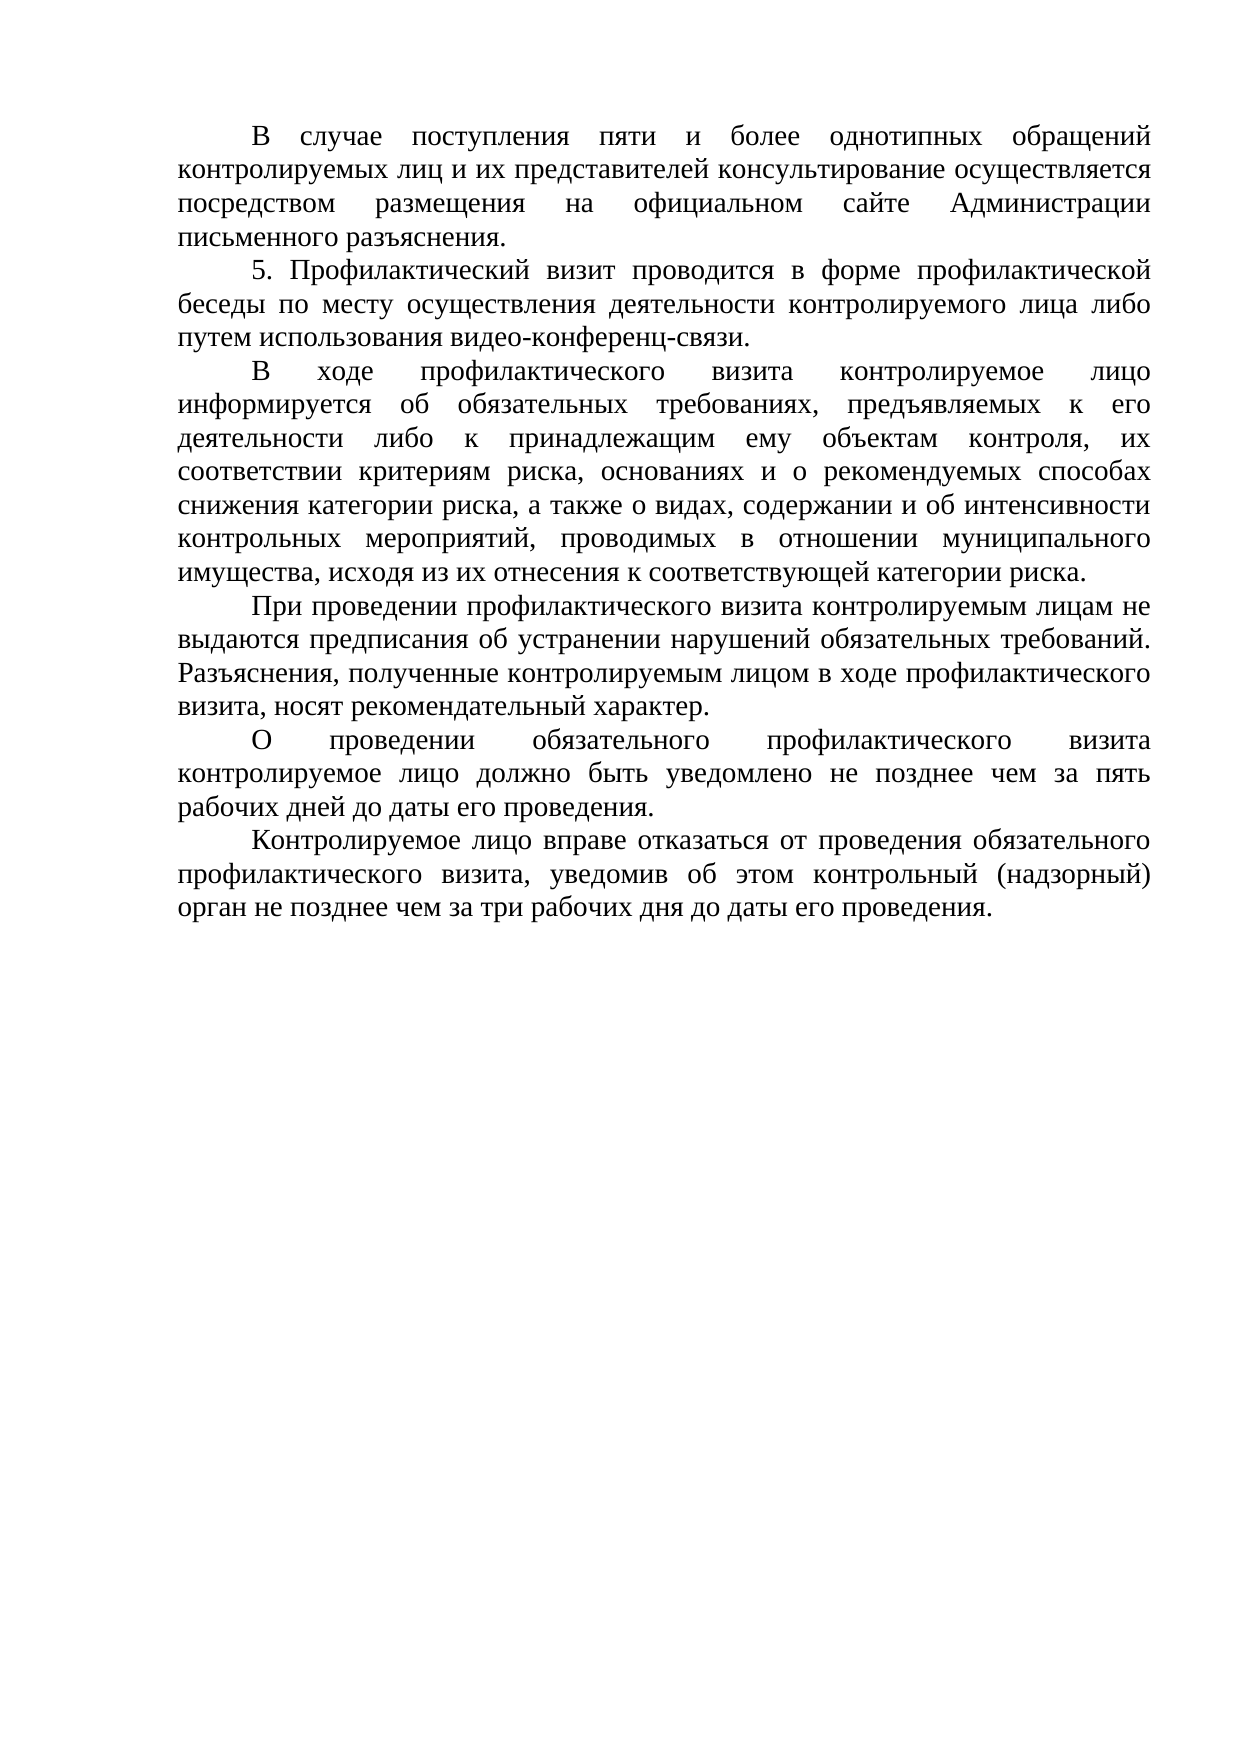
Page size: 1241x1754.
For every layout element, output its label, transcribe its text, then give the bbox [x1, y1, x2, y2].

text 5. Профилактический визит проводится в форме профилактической беседы по месту осуществления деятельности контролируемого лица либо путем использования видео-конференц-связи. [177, 252, 1152, 353]
text О проведении обязательного профилактического визита контролируемое лицо должно быть уведомлено не позднее чем за пять рабочих дней до даты его проведения. [177, 722, 1152, 822]
text В ходе профилактического визита контролируемое лицо информируется об обязательных требованиях, предъявляемых к его деятельности либо к принадлежащим ему объектам контроля, их соответствии критериям риска, основаниях и о рекомендуемых способах снижения категории риска, а также о видах, содержании и об интенсивности контрольных мероприятий, проводимых в отношении муниципального имущества, исходя из их отнесения к соответствующей категории риска. [177, 353, 1152, 588]
text В случае поступления пяти и более однотипных обращений контролируемых лиц и их представителей консультирование осуществляется посредством размещения на официальном сайте Администрации письменного разъяснения. [177, 118, 1152, 252]
text При проведении профилактического визита контролируемым лицам не выдаются предписания об устранении нарушений обязательных требований. Разъяснения, полученные контролируемым лицом в ходе профилактического визита, носят рекомендательный характер. [177, 588, 1152, 722]
text Контролируемое лицо вправе отказаться от проведения обязательного профилактического визита, уведомив об этом контрольный (надзорный) орган не позднее чем за три рабочих дня до даты его проведения. [177, 822, 1152, 923]
